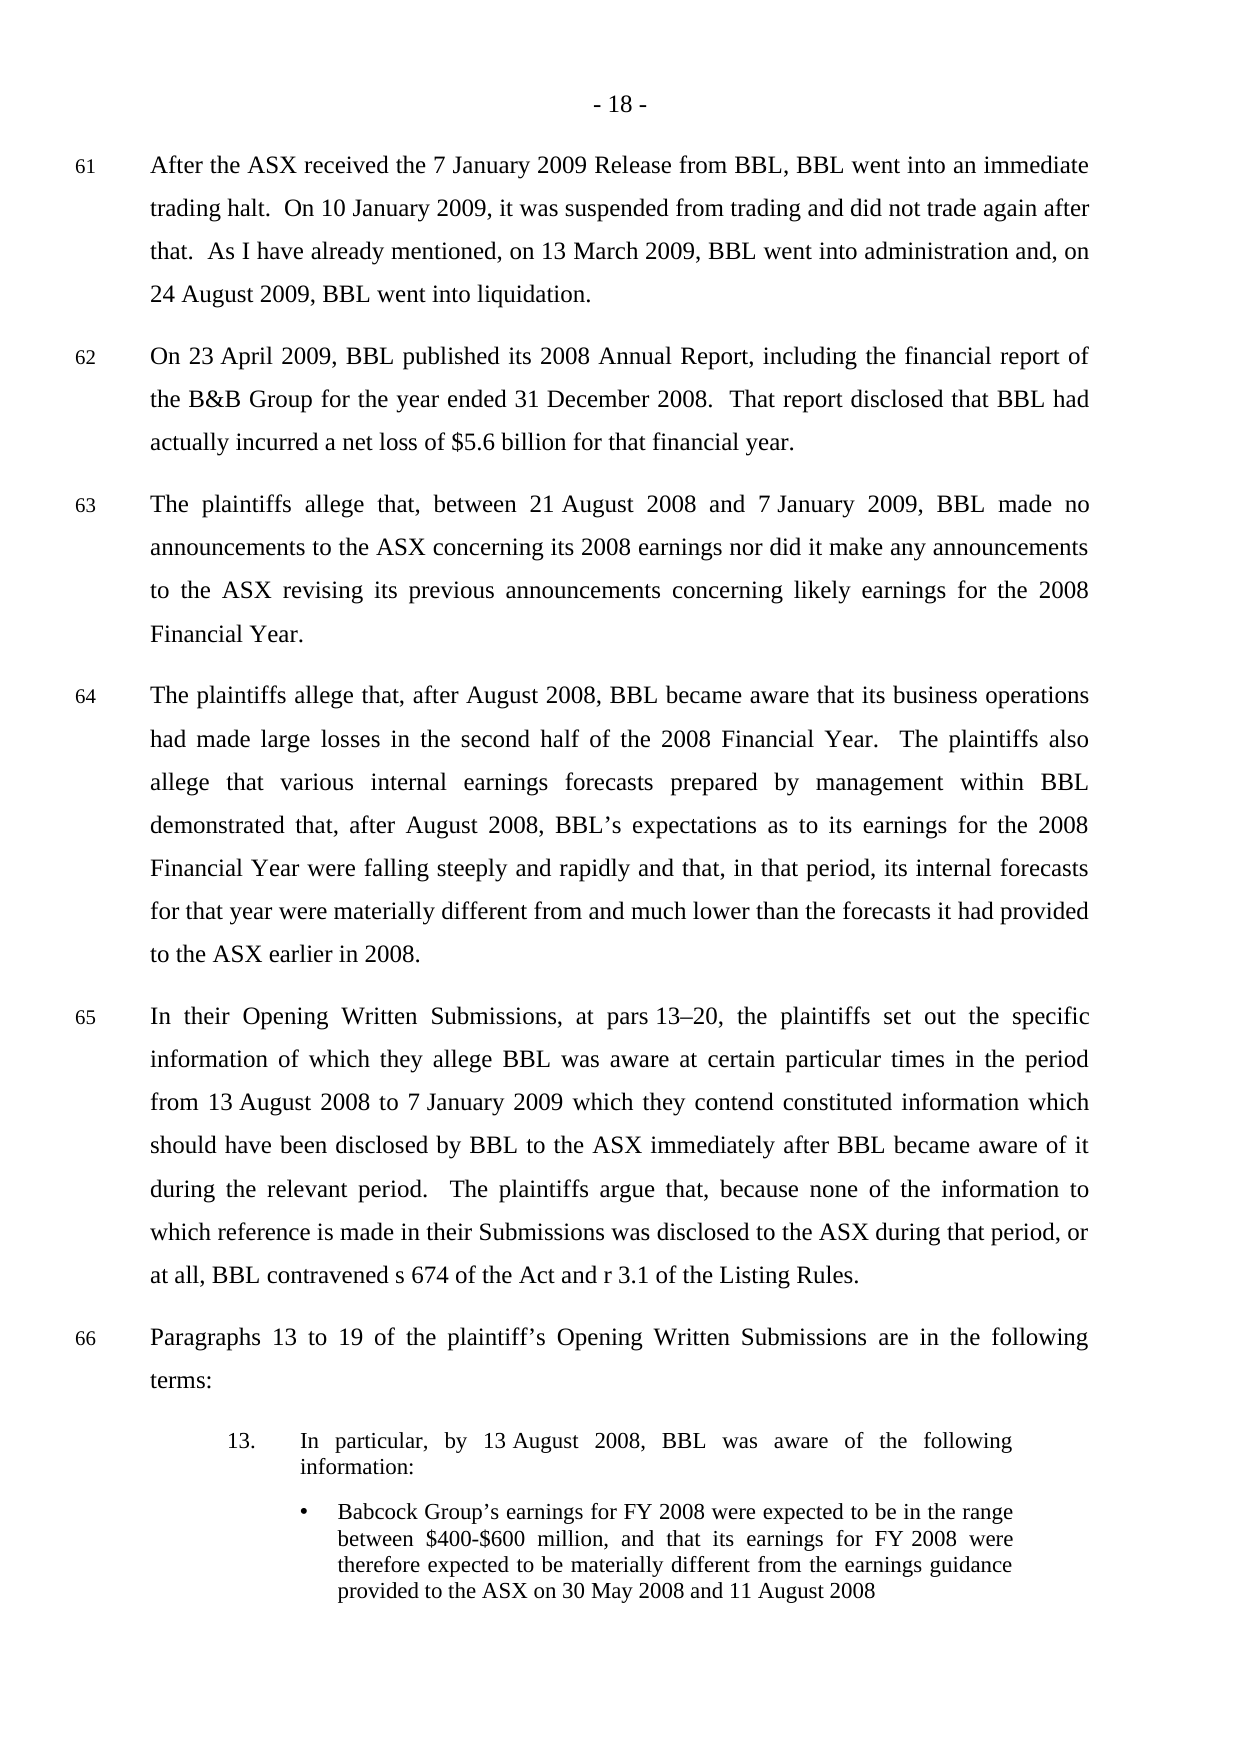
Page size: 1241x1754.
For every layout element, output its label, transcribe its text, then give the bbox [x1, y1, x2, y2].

text Babcock Group’s earnings for FY 2008 were expected to be in the range between $400-$600 million, and that its earnings for FY 2008 were therefore expected to be materially different from the earnings guidance provided to the ASX on 30 May 2008 and 11 August 2008 [300, 1498, 1013, 1604]
list 64 The plaintiffs allege that, after August 2008, BBL became aware that its business operations had made large losses in the second half of the 2008 Financial Year. The plaintiffs also allege that various internal earnings forecasts prepared by management within BBL demonstrated that, after August 2008, BBL’s expectations as to its earnings for the 2008 Financial Year were falling steeply and rapidly and that, in that period, its internal forecasts for that year were materially different from and much lower than the forecasts it had provided to the ASX earlier in 2008. [75, 681, 1090, 968]
list 65 In their Opening Written Submissions, at pars 13–20, the plaintiffs set out the specific information of which they allege BBL was aware at certain particular times in the period from 13 August 2008 to 7 January 2009 which they contend constituted information which should have been disclosed by BBL to the ASX immediately after BBL became aware of it during the relevant period. The plaintiffs argue that, because none of the information to which reference is made in their Submissions was disclosed to the ASX during that period, or at all, BBL contravened s 674 of the Act and r 3.1 of the Listing Rules. [75, 1001, 1090, 1289]
list 66 Paragraphs 13 to 19 of the plaintiff’s Opening Written Submissions are in the following terms: [75, 1322, 1090, 1394]
list 61 After the ASX received the 7 January 2009 Release from BBL, BBL went into an immediate trading halt. On 10 January 2009, it was suspended from trading and did not trade again after that. As I have already mentioned, on 13 March 2009, BBL went into administration and, on 24 August 2009, BBL went into liquidation. [75, 150, 1090, 308]
list 62 On 23 April 2009, BBL published its 2008 Annual Report, including the financial report of the B&B Group for the year ended 31 December 2008. That report disclosed that BBL had actually incurred a net loss of $5.6 billion for that financial year. [75, 341, 1090, 456]
list 63 The plaintiffs allege that, between 21 August 2008 and 7 January 2009, BBL made no announcements to the ASX concerning its 2008 earnings nor did it make any announcements to the ASX revising its previous announcements concerning likely earnings for the 2008 Financial Year. [75, 489, 1090, 647]
text 13. In particular, by 13 August 2008, BBL was aware of the following information: [227, 1427, 1013, 1479]
